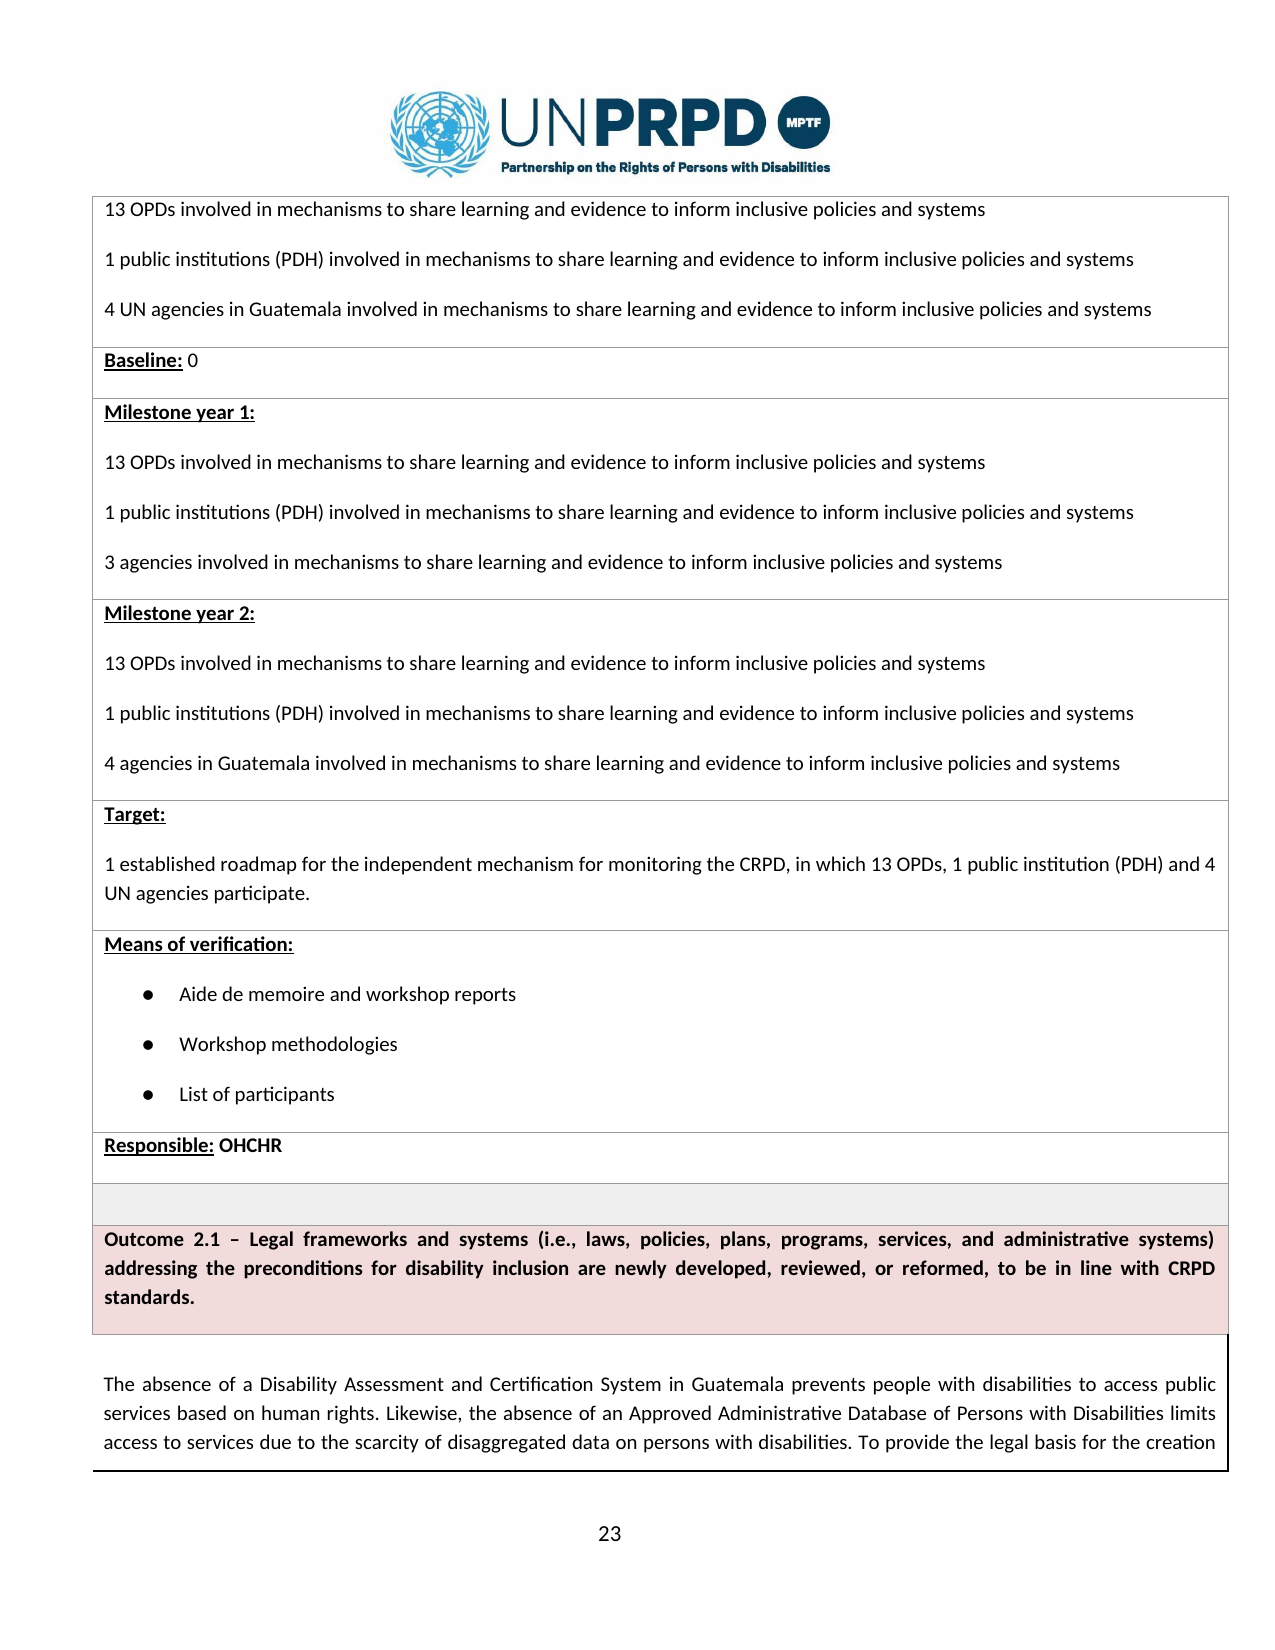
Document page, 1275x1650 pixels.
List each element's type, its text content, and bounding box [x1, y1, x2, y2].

table_cell Means of verification: Aide de memoire and workshop reports Workshop methodologies List of participants [93, 931, 1228, 1132]
table_cell Outcome 2.1 – Legal frameworks and systems (i.e., laws, policies, plans, programs, services, and administrative systems) addressing the preconditions for disability inclusion are newly developed, reviewed, or reformed, to be in line with CRPD standards. [93, 1226, 1228, 1334]
table_cell [93, 1184, 1228, 1225]
picture [365, 75, 854, 196]
table_cell Baseline: 0 [93, 348, 1228, 398]
table_cell Target: 1 established roadmap for the independent mechanism for monitoring the CRPD, in which 13 OPDs, 1 public institution (PDH) and 4 UN agencies participate. [93, 801, 1228, 930]
table_cell Milestone year 1: 13 OPDs involved in mechanisms to share learning and evidence to inform inclusive policies and systems 1 public institutions (PDH) involved in mechanisms to share learning and evidence to inform inclusive policies and systems 3 agencies involved in mechanisms to share learning and evidence to inform inclusive policies and systems [93, 399, 1228, 599]
table_cell Responsible: OHCHR [93, 1133, 1228, 1183]
table_cell Milestone year 2: 13 OPDs involved in mechanisms to share learning and evidence to inform inclusive policies and systems 1 public institutions (PDH) involved in mechanisms to share learning and evidence to inform inclusive policies and systems 4 agencies in Guatemala involved in mechanisms to share learning and evidence to inform inclusive policies and systems [93, 600, 1228, 800]
